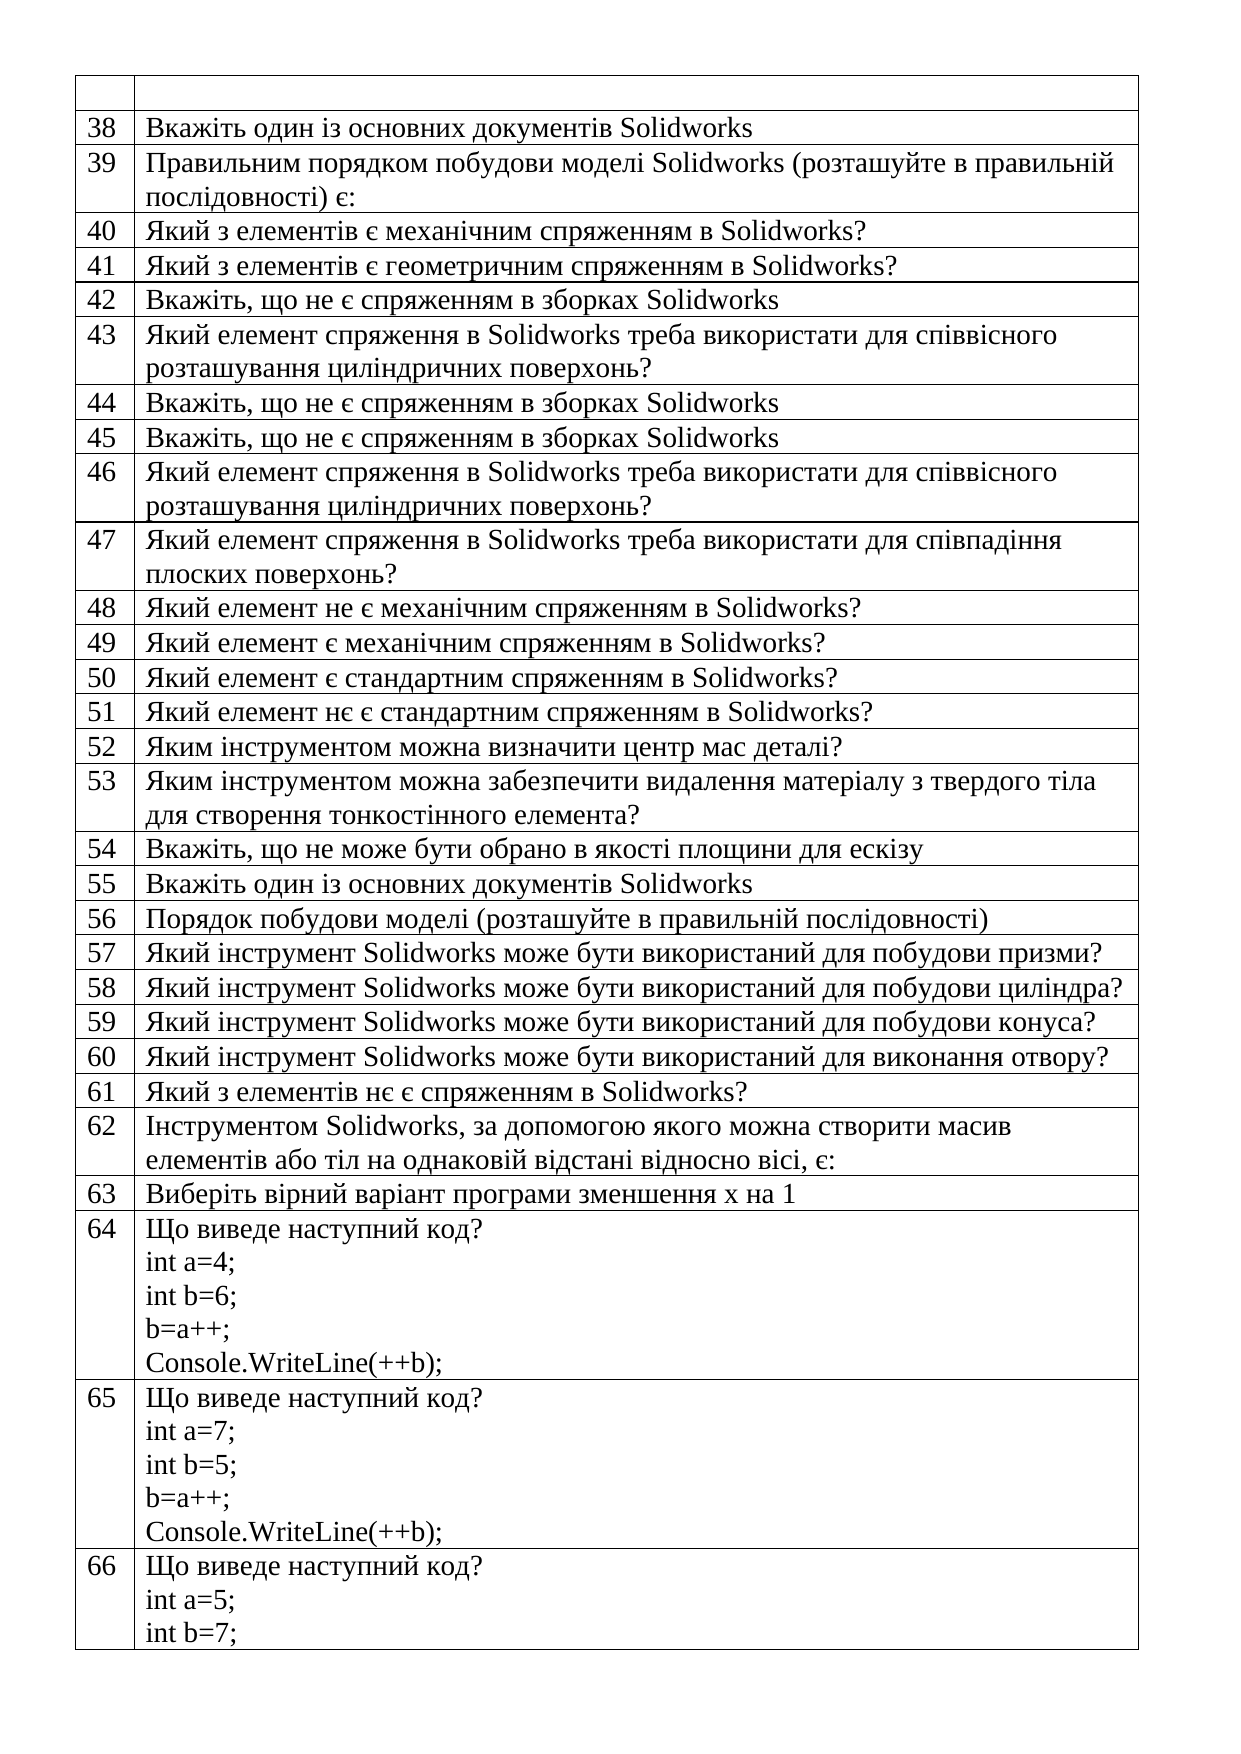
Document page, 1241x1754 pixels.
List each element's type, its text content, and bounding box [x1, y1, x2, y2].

table_cell 45 [76, 420, 134, 453]
table_cell 55 [76, 866, 134, 900]
table_cell Правильним порядком побудови моделі Solidworks (розташуйте в правильній послідовності) є: [135, 145, 1138, 212]
table_cell 38 [76, 111, 134, 144]
table_cell Який інструмент Solidworks може бути використаний для побудови циліндра? [135, 970, 1138, 1003]
table_cell Який з елементів нє є спряженням в Solidworks? [135, 1074, 1138, 1107]
table_cell Який елемент спряження в Solidworks треба використати для співвісного розташування циліндричних поверхонь? [135, 454, 1138, 521]
table_cell 46 [76, 454, 134, 521]
table_cell Вкажіть, що не є спряженням в зборках Solidworks [135, 283, 1138, 316]
table_cell Який елемент нє є стандартним спряженням в Solidworks? [135, 694, 1138, 728]
table_cell Який елемент є механічним спряженням в Solidworks? [135, 625, 1138, 659]
table_cell 39 [76, 145, 134, 212]
table_cell Виберіть вірний варіант програми зменшення x на 1 [135, 1176, 1138, 1210]
table_cell Вкажіть, що не є спряженням в зборках Solidworks [135, 385, 1138, 419]
table_cell 58 [76, 970, 134, 1003]
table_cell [135, 1549, 1138, 1649]
table_cell Який інструмент Solidworks може бути використаний для виконання отвору? [135, 1039, 1138, 1073]
table_cell Який елемент спряження в Solidworks треба використати для співпадіння плоских поверхонь? [135, 523, 1138, 589]
table_cell Вкажіть один із основних документів Solidworks [135, 866, 1138, 900]
table_cell 62 [76, 1108, 134, 1175]
table_cell 42 [76, 283, 134, 316]
table_cell Який елемент є стандартним спряженням в Solidworks? [135, 660, 1138, 693]
table_cell Який з елементів є механічним спряженням в Solidworks? [135, 213, 1138, 247]
table_cell 53 [76, 764, 134, 831]
table_cell 57 [76, 935, 134, 969]
table_cell 49 [76, 625, 134, 659]
table_cell Який елемент не є механічним спряженням в Solidworks? [135, 591, 1138, 624]
table_cell 59 [76, 1005, 134, 1038]
table_cell Вкажіть, що не може бути обрано в якості площини для ескізу [135, 832, 1138, 865]
table_cell 47 [76, 523, 134, 589]
table_cell Який інструмент Solidworks може бути використаний для побудови конуса? [135, 1005, 1138, 1038]
table_cell 37 [76, 76, 134, 109]
table_cell Яким інструментом можна визначити центр мас деталі? [135, 729, 1138, 762]
table_cell Що виведе наступний код? int a=4; int b=6; b=a++; Console.WriteLine(++b); [135, 1211, 1138, 1379]
table_cell 52 [76, 729, 134, 762]
table_cell 66 [76, 1549, 134, 1649]
table_cell 41 [76, 248, 134, 281]
table_cell 40 [76, 213, 134, 247]
table_cell 56 [76, 901, 134, 934]
table_cell 43 [76, 317, 134, 384]
table_cell Який з елементів є геометричним спряженням в Solidworks? [135, 248, 1138, 281]
table_cell Вкажіть один із основних документів Solidworks [135, 111, 1138, 144]
table_cell 65 [76, 1380, 134, 1547]
table_cell 44 [76, 385, 134, 419]
table_cell Який елемент спряження в Solidworks треба використати для співвісного розташування циліндричних поверхонь? [135, 317, 1138, 384]
table_cell 50 [76, 660, 134, 693]
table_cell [135, 76, 1138, 109]
table_cell 60 [76, 1039, 134, 1073]
table_cell 61 [76, 1074, 134, 1107]
table_cell 64 [76, 1211, 134, 1379]
table_cell 51 [76, 694, 134, 728]
table_cell Порядок побудови моделі (розташуйте в правильній послідовності) [135, 901, 1138, 934]
table_cell Який інструмент Solidworks може бути використаний для побудови призми? [135, 935, 1138, 969]
table_cell 63 [76, 1176, 134, 1210]
table_cell Вкажіть, що не є спряженням в зборках Solidworks [135, 420, 1138, 453]
table_cell Що виведе наступний код? int a=7; int b=5; b=a++; Console.WriteLine(++b); [135, 1380, 1138, 1547]
table_cell 48 [76, 591, 134, 624]
table_cell Інструментом Solidworks, за допомогою якого можна створити масив елементів або тіл на однаковій відстані відносно вісі, є: [135, 1108, 1138, 1175]
table_cell Яким інструментом можна забезпечити видалення матеріалу з твердого тіла для створення тонкостінного елемента? [135, 764, 1138, 831]
table_cell 54 [76, 832, 134, 865]
